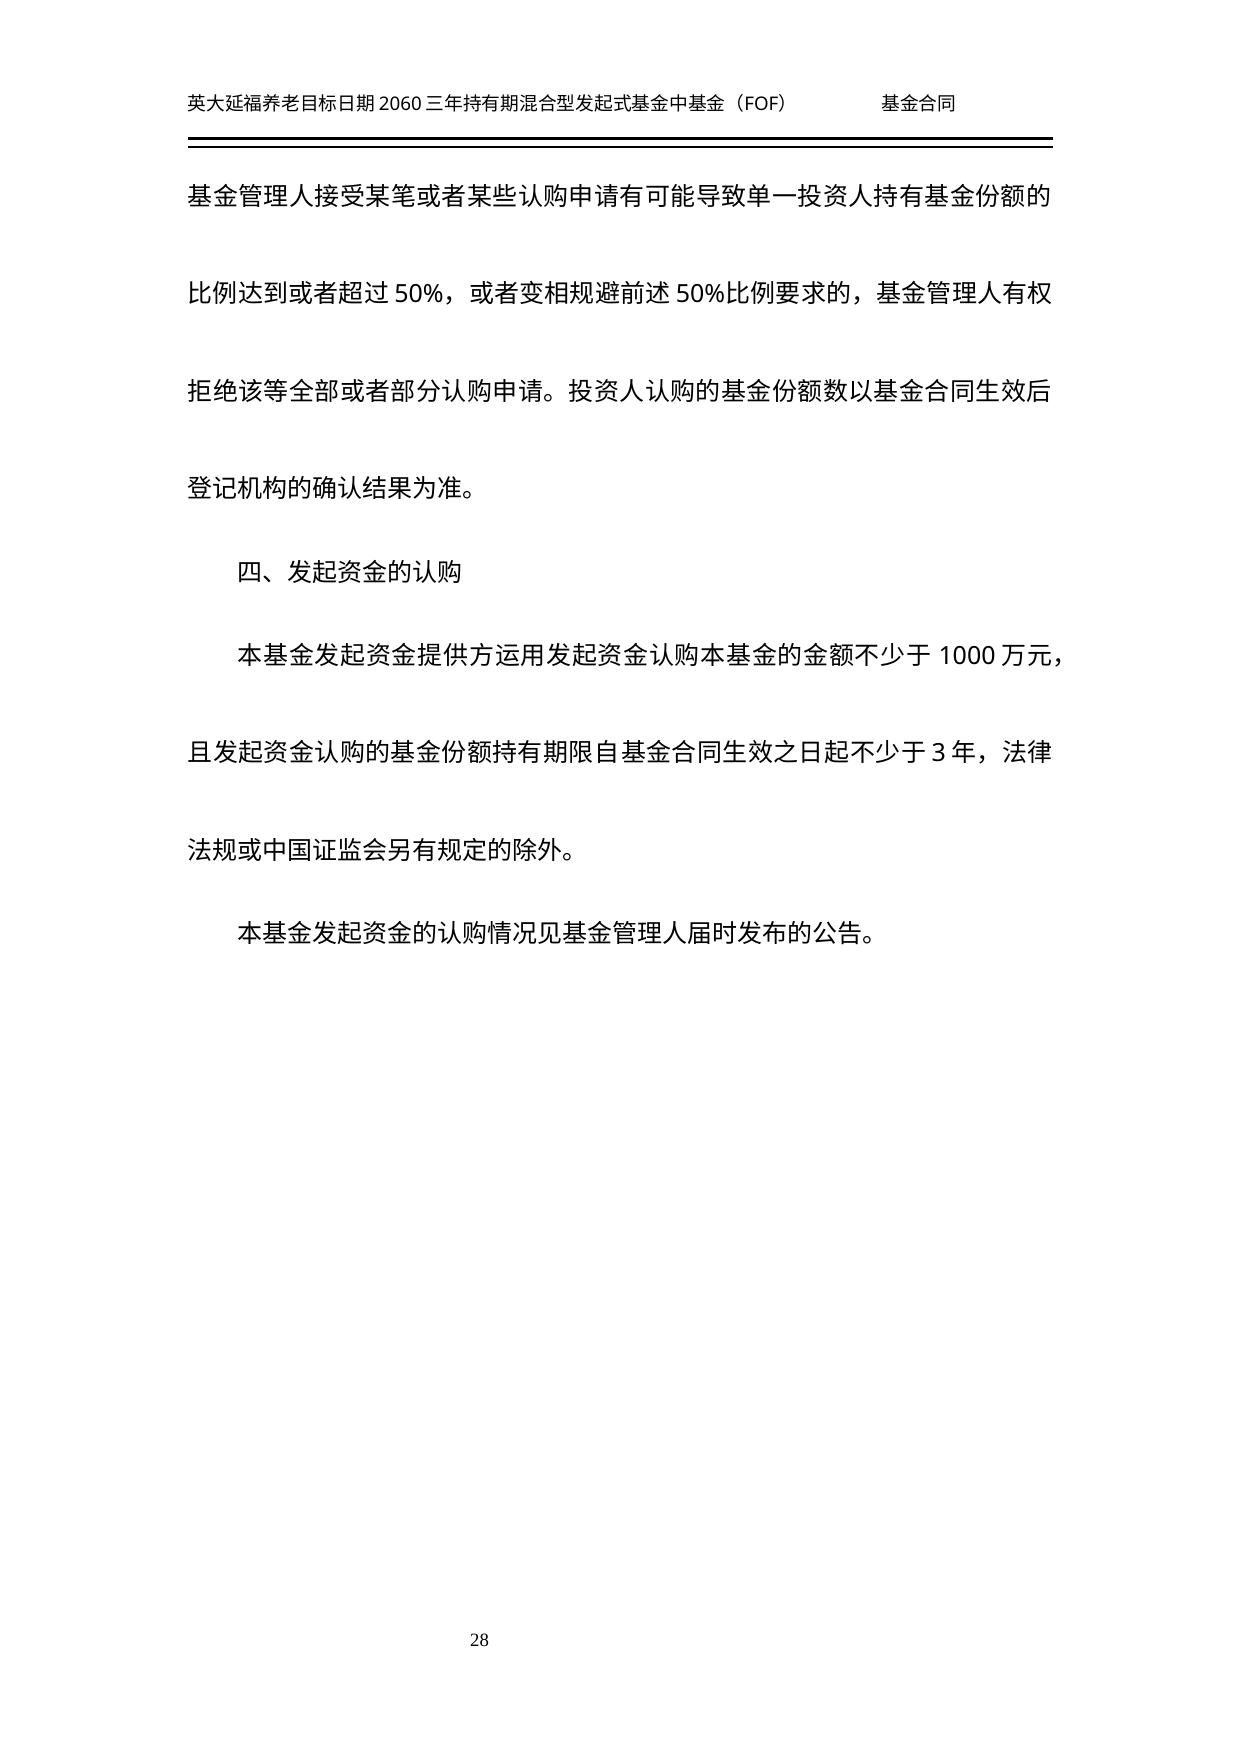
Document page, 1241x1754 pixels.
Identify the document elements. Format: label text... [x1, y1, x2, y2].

text 本基金发起资金的认购情况见基金管理人届时发布的公告。 [187, 899, 1053, 964]
text 本基金发起资金提供方运用发起资金认购本基金的金额不少于1000万元，且发起资金认购的基金份额持有期限自基金合同生效之日起不少于3年，法律法规或中国证监会另有规定的除外。 [187, 621, 1053, 881]
text 四、发起资金的认购 [187, 538, 1053, 603]
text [187, 162, 1053, 519]
